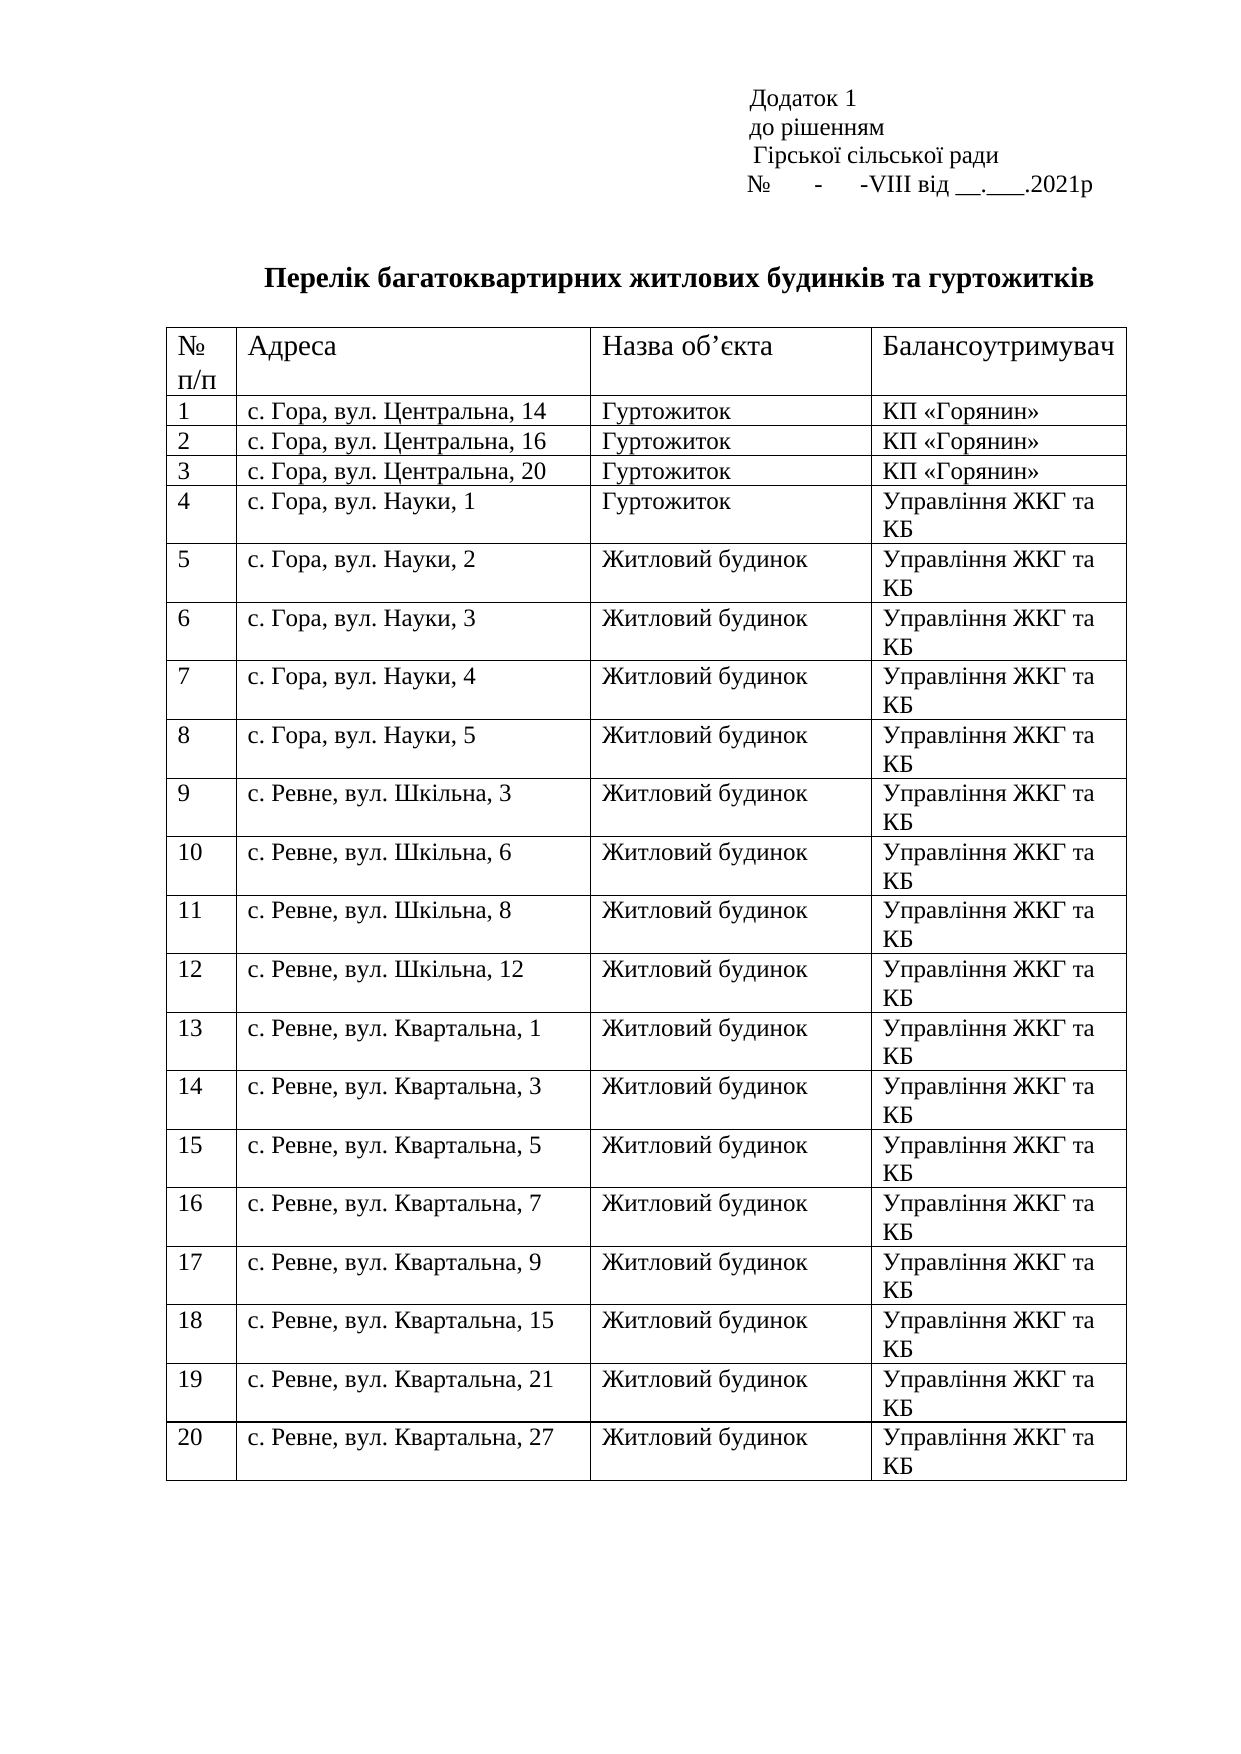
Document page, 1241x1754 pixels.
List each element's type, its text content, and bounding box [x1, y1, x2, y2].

table_cell Житловий будинок [591, 1013, 871, 1070]
table_cell Житловий будинок [591, 1071, 871, 1129]
table_cell Житловий будинок [591, 896, 871, 953]
table_header № п/п [167, 328, 236, 395]
table_cell c. Ревне, вул. Шкільна, 6 [237, 837, 590, 894]
table_cell с. Гора, вул. Науки, 2 [237, 544, 590, 602]
table_cell c. Ревне, вул. Шкільна, 12 [237, 954, 590, 1012]
table_cell Гуртожиток [591, 396, 871, 425]
table_cell 9 [167, 779, 236, 836]
text Гірської сільської ради [177, 140, 1181, 169]
table_cell Житловий будинок [591, 1364, 871, 1421]
table_cell Управління ЖКГ та КБ [872, 603, 1126, 660]
table_cell Житловий будинок [591, 954, 871, 1012]
table_cell c. Ревне, вул. Квартальна, 5 [237, 1130, 590, 1187]
table_cell Управління ЖКГ та КБ [872, 1305, 1126, 1363]
table_cell 11 [167, 896, 236, 953]
table_cell с. Гора, вул. Науки, 5 [237, 720, 590, 777]
table_cell с. Гора, вул. Науки, 4 [237, 661, 590, 719]
text № - -VІІІ від __.___.2021р [177, 169, 1181, 198]
table_cell 3 [167, 456, 236, 485]
table_cell Житловий будинок [591, 779, 871, 836]
table_header Назва об’єкта [591, 328, 871, 395]
table_cell Управління ЖКГ та КБ [872, 1013, 1126, 1070]
table_cell Житловий будинок [591, 603, 871, 660]
table_cell c. Ревне, вул. Квартальна, 9 [237, 1247, 590, 1304]
table_cell Управління ЖКГ та КБ [872, 1364, 1126, 1421]
table_cell 18 [167, 1305, 236, 1363]
table_cell КП «Горянин» [872, 426, 1126, 455]
table_cell с. Гора, вул. Науки, 1 [237, 486, 590, 543]
table_cell Гуртожиток [591, 456, 871, 485]
text до рішенням [177, 112, 1181, 140]
table_cell Гуртожиток [591, 426, 871, 455]
table_cell Управління ЖКГ та КБ [872, 720, 1126, 777]
table_cell c. Ревне, вул. Квартальна, 27 [237, 1423, 590, 1480]
table_cell 20 [167, 1423, 236, 1480]
table_cell Управління ЖКГ та КБ [872, 896, 1126, 953]
table_cell с. Гора, вул. Центральна, 14 [237, 396, 590, 425]
table_cell 16 [167, 1188, 236, 1246]
table_header Адреса [237, 328, 590, 395]
table_cell 8 [167, 720, 236, 777]
table_cell c. Ревне, вул. Шкільна, 3 [237, 779, 590, 836]
text Додаток 1 [177, 83, 1181, 112]
table_cell с. Гора, вул. Центральна, 20 [237, 456, 590, 485]
table_cell 13 [167, 1013, 236, 1070]
table_cell Гуртожиток [591, 486, 871, 543]
table_cell Житловий будинок [591, 1247, 871, 1304]
table_cell c. Ревне, вул. Квартальна, 15 [237, 1305, 590, 1363]
table_cell Управління ЖКГ та КБ [872, 954, 1126, 1012]
table_cell Управління ЖКГ та КБ [872, 837, 1126, 894]
table_cell Управління ЖКГ та КБ [872, 1423, 1126, 1480]
text Перелік багатоквартирних житлових будинків та гуртожитків [177, 260, 1181, 294]
table_cell Управління ЖКГ та КБ [872, 1130, 1126, 1187]
table_cell Управління ЖКГ та КБ [872, 544, 1126, 602]
table_cell c. Ревне, вул. Квартальна, 7 [237, 1188, 590, 1246]
table_cell 6 [167, 603, 236, 660]
table_cell 19 [167, 1364, 236, 1421]
table_cell Управління ЖКГ та КБ [872, 779, 1126, 836]
table_cell c. Ревне, вул. Шкільна, 8 [237, 896, 590, 953]
table_cell КП «Горянин» [872, 396, 1126, 425]
table_cell 4 [167, 486, 236, 543]
table_cell c. Ревне, вул. Квартальна, 21 [237, 1364, 590, 1421]
table_cell Управління ЖКГ та КБ [872, 1071, 1126, 1129]
table_cell 2 [167, 426, 236, 455]
table_cell 1 [167, 396, 236, 425]
table_cell Управління ЖКГ та КБ [872, 486, 1126, 543]
table_cell Житловий будинок [591, 1188, 871, 1246]
table_cell Управління ЖКГ та КБ [872, 1247, 1126, 1304]
table_cell Житловий будинок [591, 1130, 871, 1187]
table_cell c. Ревне, вул. Квартальна, 3 [237, 1071, 590, 1129]
table_header Балансоутримувач [872, 328, 1126, 395]
table_cell 17 [167, 1247, 236, 1304]
table_cell 15 [167, 1130, 236, 1187]
table_cell КП «Горянин» [872, 456, 1126, 485]
table_cell Житловий будинок [591, 661, 871, 719]
table_cell Управління ЖКГ та КБ [872, 1188, 1126, 1246]
table_cell 10 [167, 837, 236, 894]
table_cell Житловий будинок [591, 720, 871, 777]
table_cell Управління ЖКГ та КБ [872, 661, 1126, 719]
table_cell 5 [167, 544, 236, 602]
table_cell c. Ревне, вул. Квартальна, 1 [237, 1013, 590, 1070]
table_cell с. Гора, вул. Центральна, 16 [237, 426, 590, 455]
table_cell 14 [167, 1071, 236, 1129]
table_cell с. Гора, вул. Науки, 3 [237, 603, 590, 660]
table_cell Житловий будинок [591, 1305, 871, 1363]
table_cell 12 [167, 954, 236, 1012]
table_cell Житловий будинок [591, 837, 871, 894]
table_cell Житловий будинок [591, 1423, 871, 1480]
table_cell Житловий будинок [591, 544, 871, 602]
table_cell 7 [167, 661, 236, 719]
